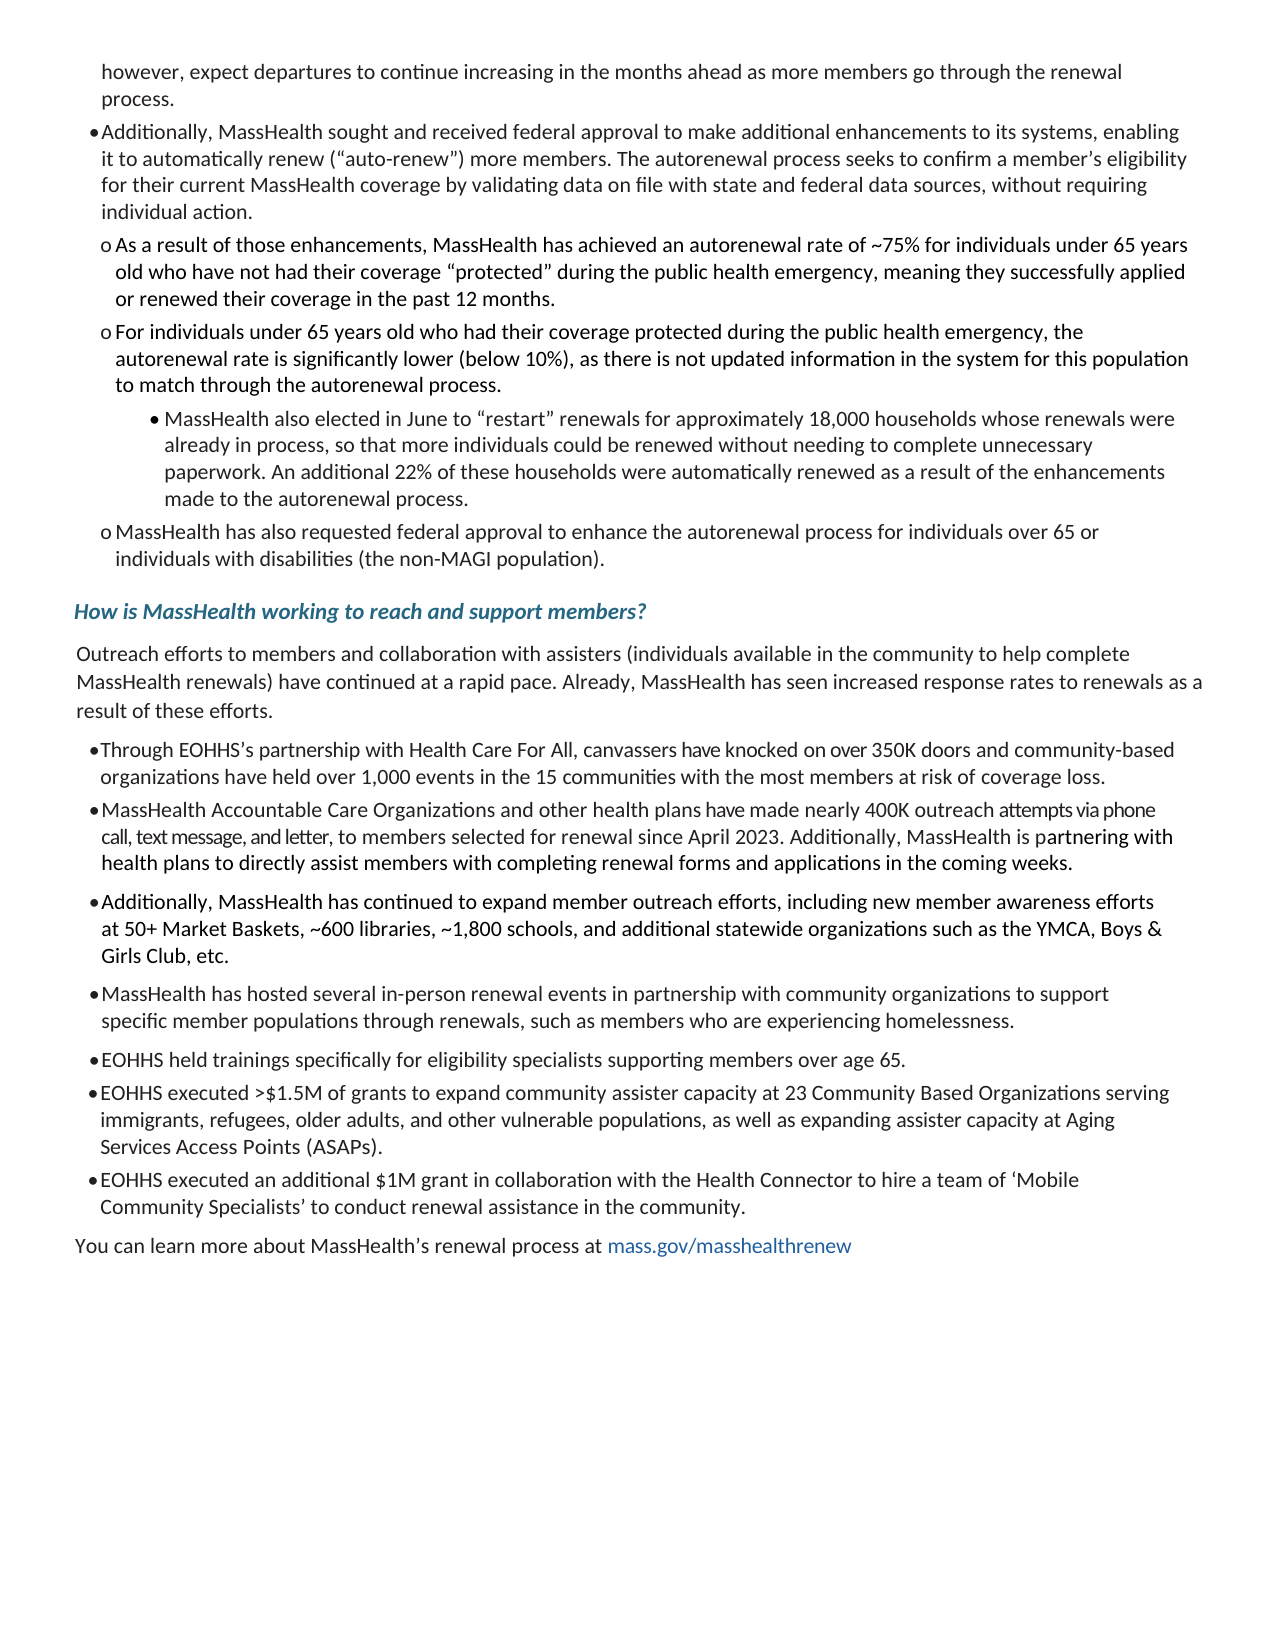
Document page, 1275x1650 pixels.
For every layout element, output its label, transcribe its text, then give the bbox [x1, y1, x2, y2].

list MassHealth has also requested federal approval to enhance the autorenewal process for individuals over 65 or individuals with disabilities (the non-MAGI population). [100, 518, 1191, 572]
list EOHHS executed an additional $1M grant in collaboration with the Health Connector to hire a team of ‘Mobile Community Specialists’ to conduct renewal assistance in the community. [87, 1166, 1173, 1219]
list As a result of those enhancements, MassHealth has achieved an autorenewal rate of ~75% for individuals under 65 years old who have not had their coverage “protected” during the public health emergency, meaning they successfully applied or renewed their coverage in the past 12 months. [100, 232, 1191, 312]
subtitle How is MassHealth working to reach and support members? [74, 597, 1212, 625]
list Additionally, MassHealth has continued to expand member outreach efforts, including new member awareness efforts at 50+ Market Baskets, ~600 libraries, ~1,800 schools, and additional statewide organizations such as the YMCA, Boys & Girls Club, etc. [88, 888, 1175, 968]
list EOHHS executed >$1.5M of grants to expand community assister capacity at 23 Community Based Organizations serving immigrants, refugees, older adults, and other vulnerable populations, as well as expanding assister capacity at Aging Services Access Points (ASAPs). [87, 1079, 1173, 1159]
list MassHealth has hosted several in-person renewal events in partnership with community organizations to support specific member populations through renewals, such as members who are experiencing homelessness. [88, 981, 1175, 1034]
list Additionally, MassHealth sought and received federal approval to make additional enhancements to its systems, enabling it to automatically renew (“auto-renew”) more members. The autorenewal process seeks to confirm a member’s eligibility for their current MassHealth coverage by validating data on file with state and federal data sources, without requiring individual action. [88, 118, 1191, 225]
list MassHealth also elected in June to “restart” renewals for approximately 18,000 households whose renewals were already in process, so that more individuals could be renewed without needing to complete unnecessary paperwork. An additional 22% of these households were automatically renewed as a result of the enhancements made to the autorenewal process. [149, 405, 1191, 512]
list EOHHS held trainings specifically for eligibility specialists supporting members over age 65. [88, 1046, 1175, 1073]
list Through EOHHS’s partnership with Health Care For All, canvassers have knocked on over 350K doors and community-based organizations have held over 1,000 events in the 15 communities with the most members at risk of coverage loss. [88, 736, 1189, 790]
text You can learn more about MassHealth’s renewal process at mass.gov/masshealthrenew [75, 1232, 1212, 1259]
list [88, 58, 1191, 112]
list For individuals under 65 years old who had their coverage protected during the public health emergency, the autorenewal rate is significantly lower (below 10%), as there is not updated information in the system for this population to match through the autorenewal process. [100, 318, 1191, 398]
list MassHealth Accountable Care Organizations and other health plans have made nearly 400K outreach attempts via phone call, text message, and letter, to members selected for renewal since April 2023. Additionally, MassHealth is partnering with health plans to directly assist members with completing renewal forms and applications in the coming weeks. [88, 796, 1175, 876]
text Outreach efforts to members and collaboration with assisters (individuals available in the community to help complete MassHealth renewals) have continued at a rapid pace. Already, MassHealth has seen increased response rates to renewals as a result of these efforts. [76, 640, 1212, 724]
